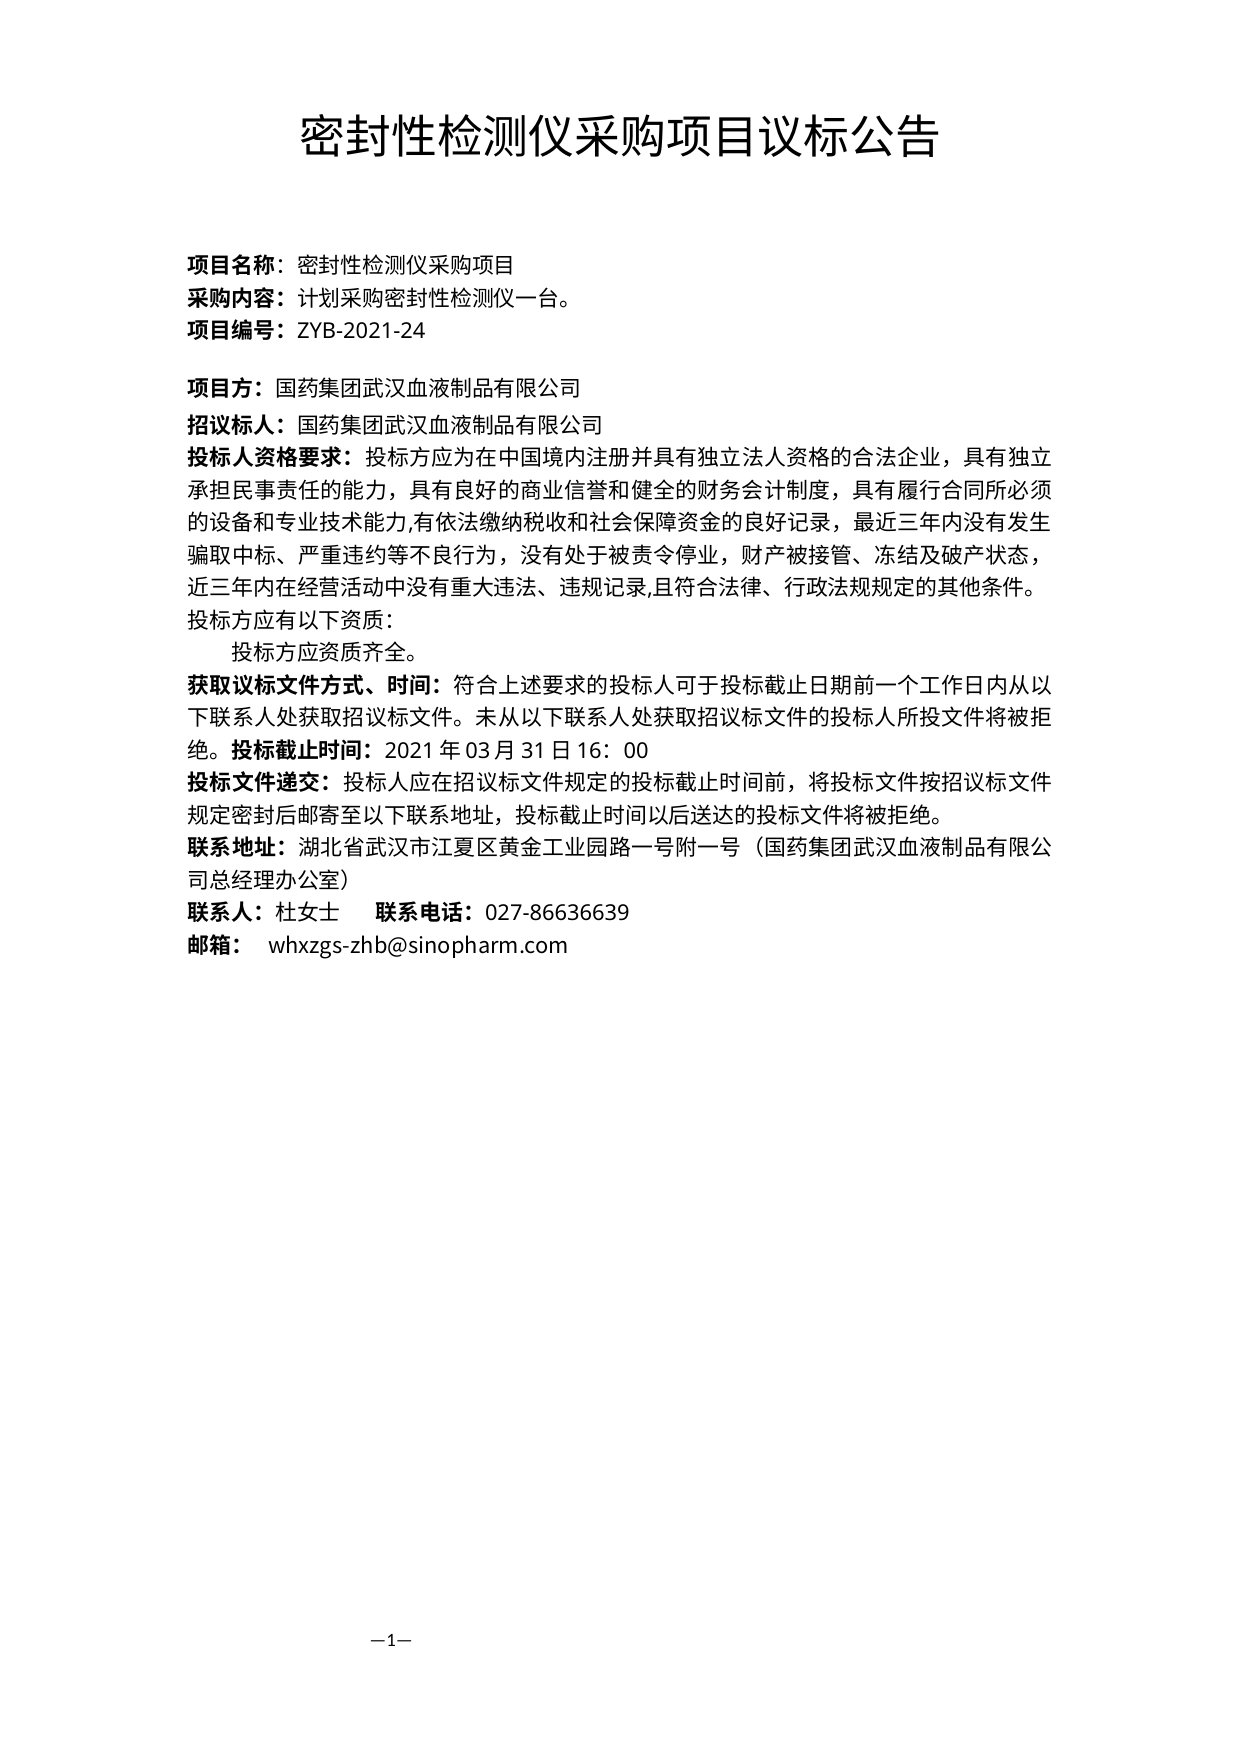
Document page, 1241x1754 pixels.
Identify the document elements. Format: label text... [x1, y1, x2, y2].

text 获取议标文件方式、时间：符合上述要求的投标人可于投标截止日期前一个工作日内从以下联系人处获取招议标文件。未从以下联系人处获取招议标文件的投标人所投文件将被拒绝。投标截止时间：2021年03月31日16：00 [187, 667, 1053, 765]
text 项目方：国药集团武汉血液制品有限公司 [187, 370, 1053, 403]
text 投标文件递交：投标人应在招议标文件规定的投标截止时间前，将投标文件按招议标文件规定密封后邮寄至以下联系地址，投标截止时间以后送达的投标文件将被拒绝。 [187, 765, 1053, 830]
text 采购内容：计划采购密封性检测仪一台。 [187, 280, 1053, 313]
text 项目编号：ZYB-2021-24 [187, 313, 1053, 345]
text 招议标人：国药集团武汉血液制品有限公司 [187, 407, 1053, 440]
text 联系人：杜女士 联系电话：027-86636639 [187, 895, 1053, 927]
text 邮箱： whxzgs-zhb@sinopharm.com [187, 927, 1053, 960]
text 项目名称：密封性检测仪采购项目 [187, 248, 1053, 280]
text 投标方应资质齐全。 [187, 635, 1053, 667]
text 密封性检测仪采购项目议标公告 [187, 85, 1053, 183]
text 联系地址：湖北省武汉市江夏区黄金工业园路一号附一号（国药集团武汉血液制品有限公司总经理办公室） [187, 830, 1053, 895]
text 投标方应有以下资质： [187, 602, 1053, 635]
text 投标人资格要求：投标方应为在中国境内注册并具有独立法人资格的合法企业，具有独立承担民事责任的能力，具有良好的商业信誉和健全的财务会计制度，具有履行合同所必须的设备和专业技术能力,有依法缴纳税收和社会保障资金的良好记录，最近三年内没有发生骗取中标、严重违约等不良行为，没有处于被责令停业，财产被接管、冻结及破产状态，近三年内在经营活动中没有重大违法、违规记录,且符合法律、行政法规规定的其他条件。 [187, 440, 1053, 602]
